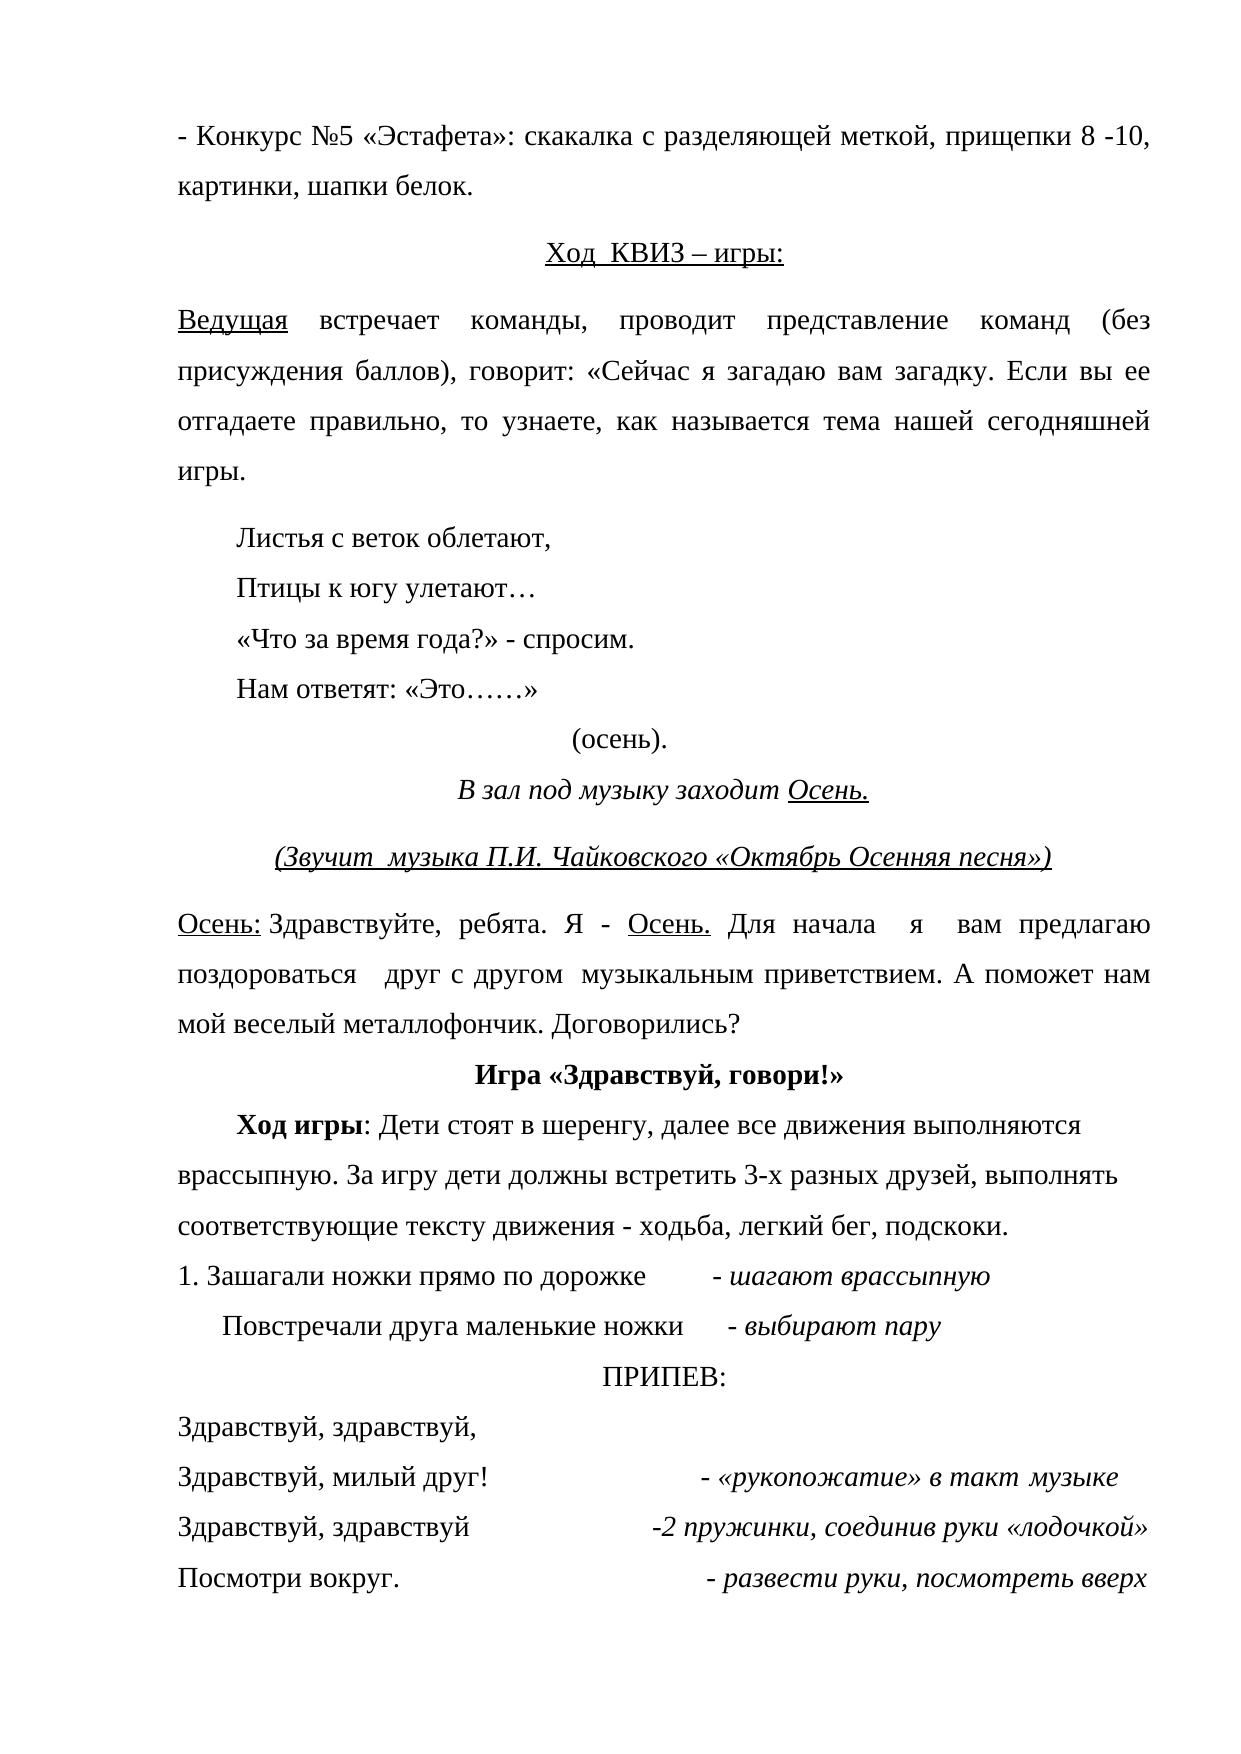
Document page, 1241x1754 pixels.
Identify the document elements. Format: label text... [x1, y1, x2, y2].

text Ход игры: Дети стоят в шеренгу, далее все движения выполняются врассыпную. За игру дети должны встретить 3-х разных друзей, выполнять соответствующие тексту движения - ходьба, легкий бег, подскоки. [177, 1107, 1152, 1241]
text 1. Зашагали ножки прямо по дорожке - шагают врассыпную [177, 1258, 1152, 1292]
text Здравствуй, здравствуй, [177, 1409, 1152, 1442]
text - Конкурс №5 «Эстафета»: скакалка с разделяющей меткой, прищепки 8 -10, картинки, шапки белок. [177, 118, 1152, 202]
text «Что за время года?» - спросим. Нам ответят: «Это……» [236, 621, 1152, 705]
text Здравствуй, милый друг! - «рукопожатие» в такт музыке [177, 1459, 1152, 1493]
text Ход КВИЗ – игры: [177, 235, 1152, 269]
text В зал под музыку заходит Осень. [177, 772, 1152, 805]
text Повстречали друга маленькие ножки - выбирают пару [177, 1308, 1152, 1342]
text Осень: Здравствуйте, ребята. Я - Осень. Для начала я вам предлагаю поздороваться друг с другом музыкальным приветствием. А поможет нам мой веселый металлофончик. Договорились? [177, 906, 1152, 1040]
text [177, 1509, 1152, 1543]
text Игра «Здравствуй, говори!» [177, 1057, 1152, 1090]
text Листья с веток облетают, [236, 520, 1152, 554]
text (Звучит музыка П.И. Чайковского «Октябрь Осенняя песня») [177, 839, 1152, 872]
text ПРИПЕВ: [177, 1359, 1152, 1392]
text Ведущая встречает команды, проводит представление команд (без присуждения баллов), говорит: «Сейчас я загадаю вам загадку. Если вы ее отгадаете правильно, то узнаете, как называется тема нашей сегодняшней игры. [177, 302, 1152, 487]
text Посмотри вокруг. - развести руки, посмотреть вверх [177, 1560, 1152, 1593]
text (осень). [236, 722, 1152, 755]
text Птицы к югу улетают… [236, 571, 1152, 604]
